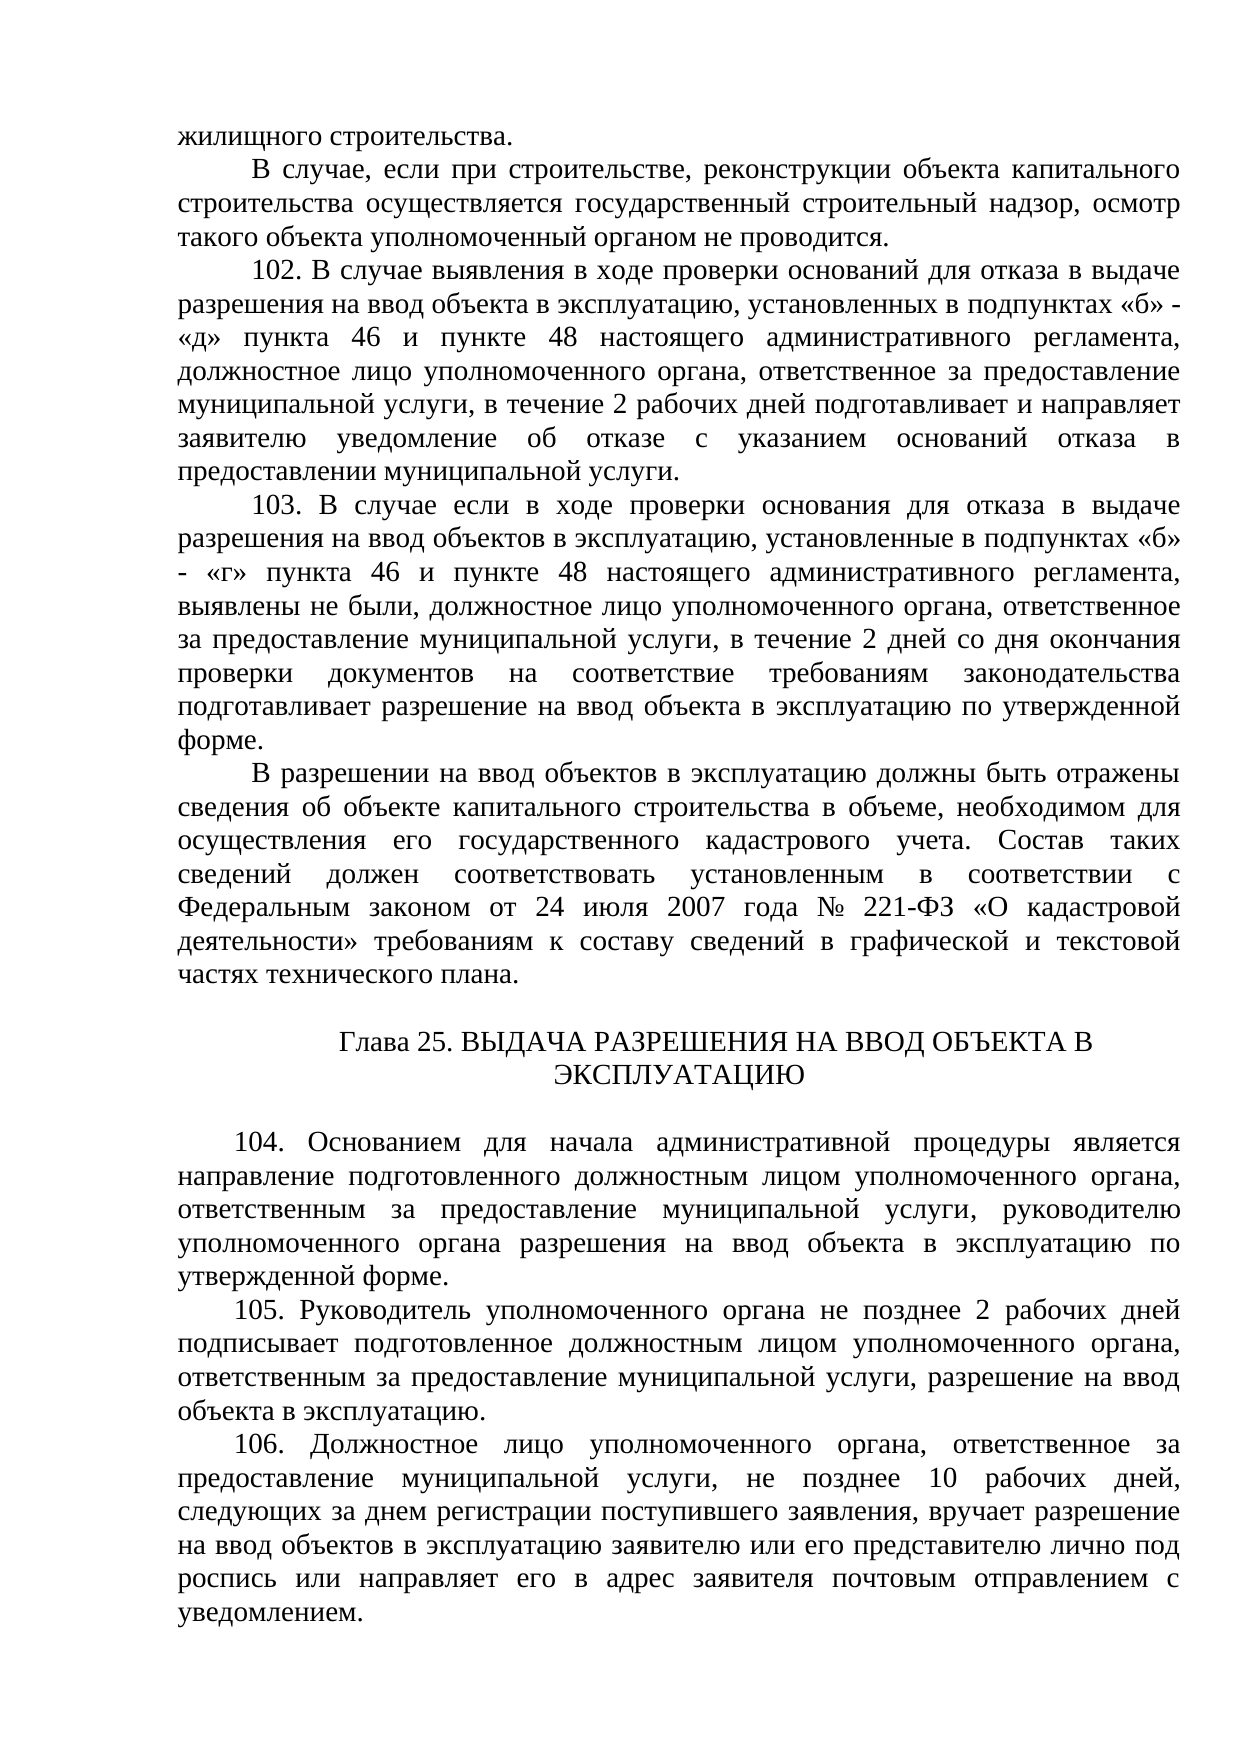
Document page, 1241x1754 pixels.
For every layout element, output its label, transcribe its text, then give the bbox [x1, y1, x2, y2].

text 102. В случае выявления в ходе проверки оснований для отказа в выдаче разрешения на ввод объекта в эксплуатацию, установленных в подпунктах «б» - «д» пункта 46 и пункте 48 настоящего административного регламента, должностное лицо уполномоченного органа, ответственное за предоставление муниципальной услуги, в течение 2 рабочих дней подготавливает и направляет заявителю уведомление об отказе с указанием оснований отказа в предоставлении муниципальной услуги. [177, 252, 1181, 487]
text 106. Должностное лицо уполномоченного органа, ответственное за предоставление муниципальной услуги, не позднее 10 рабочих дней, следующих за днем регистрации поступившего заявления, вручает разрешение на ввод объектов в эксплуатацию заявителю или его представителю лично под роспись или направляет его в адрес заявителя почтовым отправлением с уведомлением. [177, 1426, 1181, 1627]
text В случае, если при строительстве, реконструкции объекта капитального строительства осуществляется государственный строительный надзор, осмотр такого объекта уполномоченный органом не проводится. [177, 152, 1181, 252]
text Глава 25. ВЫДАЧА РАЗРЕШЕНИЯ НА ВВОД ОБЪЕКТА В ЭКСПЛУАТАЦИЮ [177, 1024, 1181, 1091]
text 105. Руководитель уполномоченного органа не позднее 2 рабочих дней подписывает подготовленное должностным лицом уполномоченного органа, ответственным за предоставление муниципальной услуги, разрешение на ввод объекта в эксплуатацию. [177, 1292, 1181, 1426]
text 103. В случае если в ходе проверки основания для отказа в выдаче разрешения на ввод объектов в эксплуатацию, установленные в подпунктах «б» - «г» пункта 46 и пункте 48 настоящего административного регламента, выявлены не были, должностное лицо уполномоченного органа, ответственное за предоставление муниципальной услуги, в течение 2 дней со дня окончания проверки документов на соответствие требованиям законодательства подготавливает разрешение на ввод объекта в эксплуатацию по утвержденной форме. [177, 487, 1181, 755]
text В разрешении на ввод объектов в эксплуатацию должны быть отражены сведения об объекте капитального строительства в объеме, необходимом для осуществления его государственного кадастрового учета. Состав таких сведений должен соответствовать установленным в соответствии с Федеральным законом от 24 июля 2007 года № 221-ФЗ «О кадастровой деятельности» требованиям к составу сведений в графической и текстовой частях технического плана. [177, 755, 1181, 990]
text 104. Основанием для начала административной процедуры является направление подготовленного должностным лицом уполномоченного органа, ответственным за предоставление муниципальной услуги, руководителю уполномоченного органа разрешения на ввод объекта в эксплуатацию по утвержденной форме. [177, 1124, 1181, 1292]
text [177, 118, 1181, 152]
